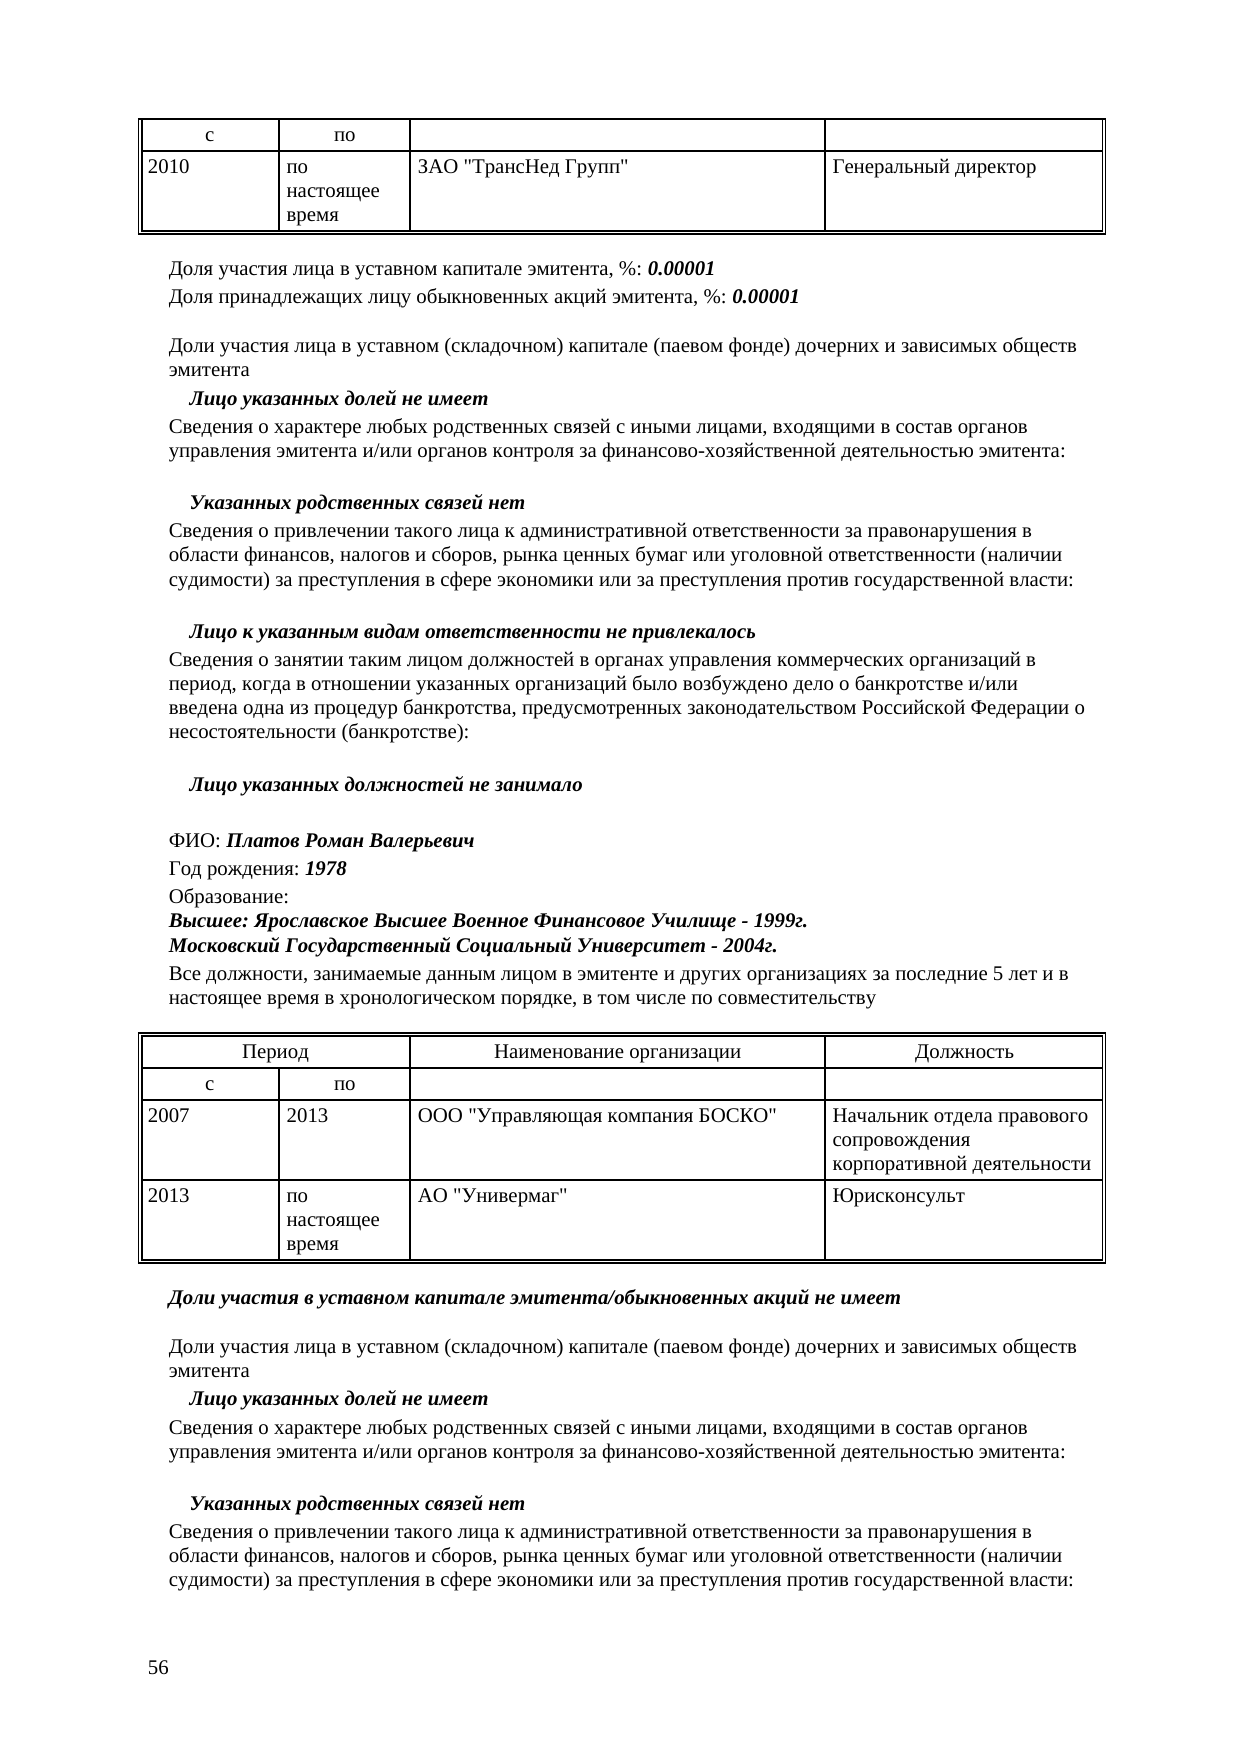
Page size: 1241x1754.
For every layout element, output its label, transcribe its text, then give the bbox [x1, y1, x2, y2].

table_cell Генеральный директор [826, 152, 1102, 230]
text Лицо к указанным видам ответственности не привлекалось [189, 619, 1092, 643]
table_cell [826, 1069, 1102, 1099]
text Указанных родственных связей нет [189, 490, 1092, 514]
subtitle Доли участия лица в уставном (складочном) капитале (паевом фонде) дочерних и зависимых обществ эмитента [168, 333, 1092, 381]
table_cell Начальник отдела правового сопровождения корпоративной деятельности [826, 1101, 1102, 1179]
text Все должности, занимаемые данным лицом в эмитенте и других организациях за последние 5 лет и в настоящее время в хронологическом порядке, в том числе по совместительству [168, 961, 1092, 1009]
table_cell 2013 [143, 1181, 278, 1259]
table_cell Юрисконсульт [826, 1181, 1102, 1259]
text Лицо указанных должностей не занимало [189, 771, 1092, 796]
table_cell [411, 120, 824, 150]
table_header Должность [826, 1037, 1102, 1067]
table_cell по [280, 1069, 409, 1099]
text Образование: Высшее: Ярославское Высшее Военное Финансовое Училище - 1999г. Московский Государственный Социальный Университет - 2004г. [168, 884, 1092, 957]
text Доля участия лица в уставном капитале эмитента, %: 0.00001 [168, 256, 1092, 280]
table_header Наименование организации [411, 1037, 824, 1067]
table_cell ЗАО "ТрансНед Групп" [411, 152, 824, 230]
table_cell по настоящее время [280, 152, 409, 230]
table_cell ООО "Управляющая компания БОСКО" [411, 1101, 824, 1179]
text Сведения о привлечении такого лица к административной ответственности за правонарушения в области финансов, налогов и сборов, рынка ценных бумаг или уголовной ответственности (наличии судимости) за преступления в сфере экономики или за преступления против государственной власти: [168, 1519, 1092, 1615]
table_cell 2013 [280, 1101, 409, 1179]
text Сведения о характере любых родственных связей с иными лицами, входящими в состав органов управления эмитента и/или органов контроля за финансово-хозяйственной деятельностью эмитента: [168, 1414, 1092, 1487]
table_header Период [143, 1037, 409, 1067]
table_cell 2007 [143, 1101, 278, 1179]
table_cell с [143, 1069, 278, 1099]
subtitle Доли участия лица в уставном (складочном) капитале (паевом фонде) дочерних и зависимых обществ эмитента [168, 1334, 1092, 1382]
table_cell [411, 1069, 824, 1099]
table_cell [826, 120, 1102, 150]
text ФИО: Платов Роман Валерьевич [168, 828, 1092, 852]
text Год рождения: 1978 [168, 856, 1092, 880]
table_cell 2010 [143, 152, 278, 230]
table_cell АО "Универмаг" [411, 1181, 824, 1259]
text Сведения о характере любых родственных связей с иными лицами, входящими в состав органов управления эмитента и/или органов контроля за финансово-хозяйственной деятельностью эмитента: [168, 414, 1092, 486]
table_cell с [143, 120, 278, 150]
table_cell по настоящее время [280, 1181, 409, 1259]
text Доли участия в уставном капитале эмитента/обыкновенных акций не имеет [168, 1285, 1092, 1309]
table_cell по [280, 120, 409, 150]
text Сведения о привлечении такого лица к административной ответственности за правонарушения в области финансов, налогов и сборов, рынка ценных бумаг или уголовной ответственности (наличии судимости) за преступления в сфере экономики или за преступления против государственной власти: [168, 518, 1092, 614]
text Указанных родственных связей нет [189, 1491, 1092, 1515]
text Лицо указанных долей не имеет [189, 1386, 1092, 1410]
text Доля принадлежащих лицу обыкновенных акций эмитента, %: 0.00001 [168, 284, 1092, 308]
text Лицо указанных долей не имеет [189, 386, 1092, 409]
text Сведения о занятии таким лицом должностей в органах управления коммерческих организаций в период, когда в отношении указанных организаций было возбуждено дело о банкротстве и/или введена одна из процедур банкротства, предусмотренных законодательством Российской Федерации о несостоятельности (банкротстве): [168, 647, 1092, 767]
